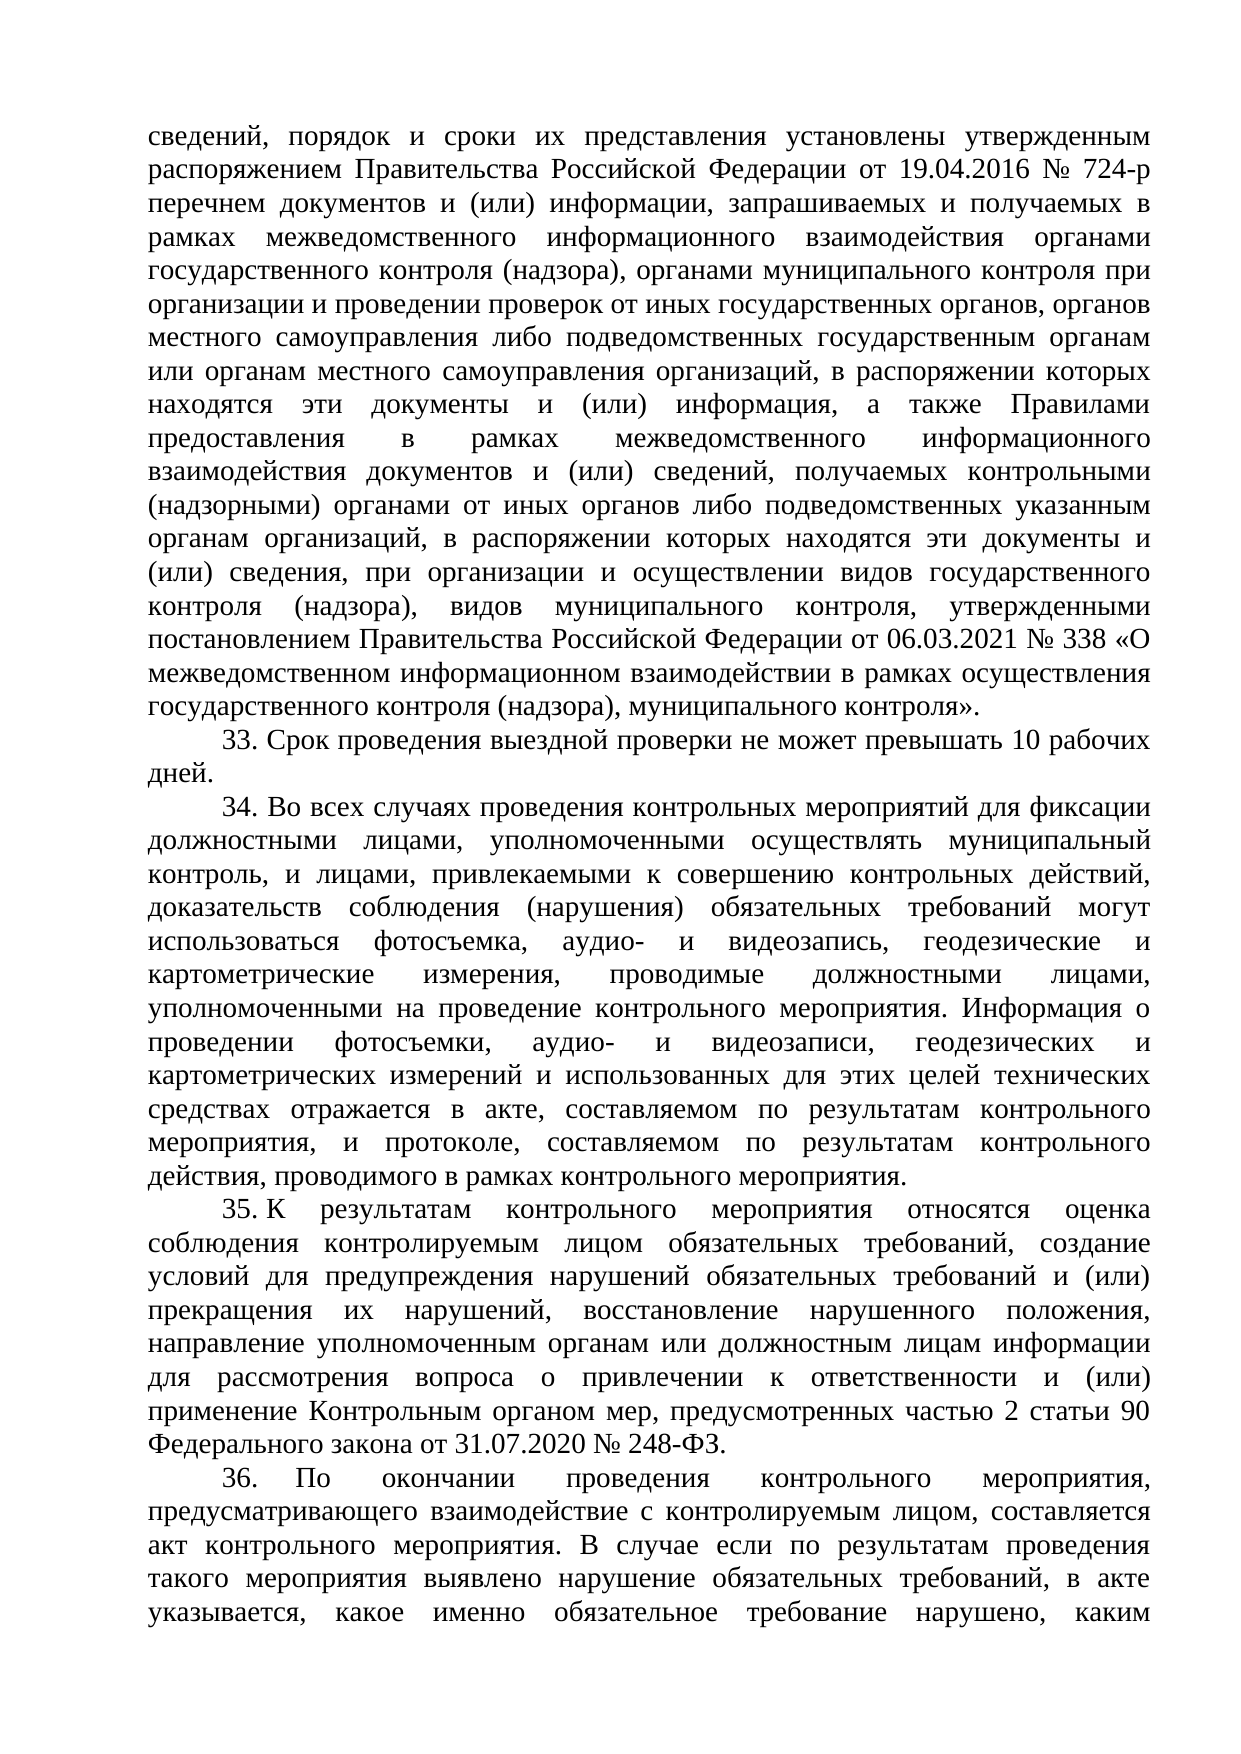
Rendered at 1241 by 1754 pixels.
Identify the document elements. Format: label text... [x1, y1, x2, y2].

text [148, 118, 1152, 722]
text 33. Срок проведения выездной проверки не может превышать 10 рабочих дней. [148, 722, 1152, 789]
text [148, 1460, 1152, 1627]
text 34. Во всех случаях проведения контрольных мероприятий для фиксации должностными лицами, уполномоченными осуществлять муниципальный контроль, и лицами, привлекаемыми к совершению контрольных действий, доказательств соблюдения (нарушения) обязательных требований могут использоваться фотосъемка, аудио- и видеозапись, геодезические и картометрические измерения, проводимые должностными лицами, уполномоченными на проведение контрольного мероприятия. Информация о проведении фотосъемки, аудио- и видеозаписи, геодезических и картометрических измерений и использованных для этих целей технических средствах отражается в акте, составляемом по результатам контрольного мероприятия, и протоколе, составляемом по результатам контрольного действия, проводимого в рамках контрольного мероприятия. [148, 789, 1152, 1191]
text 35. К результатам контрольного мероприятия относятся оценка соблюдения контролируемым лицом обязательных требований, создание условий для предупреждения нарушений обязательных требований и (или) прекращения их нарушений, восстановление нарушенного положения, направление уполномоченным органам или должностным лицам информации для рассмотрения вопроса о привлечении к ответственности и (или) применение Контрольным органом мер, предусмотренных частью 2 статьи 90 Федерального закона от 31.07.2020 № 248-ФЗ. [148, 1191, 1152, 1460]
